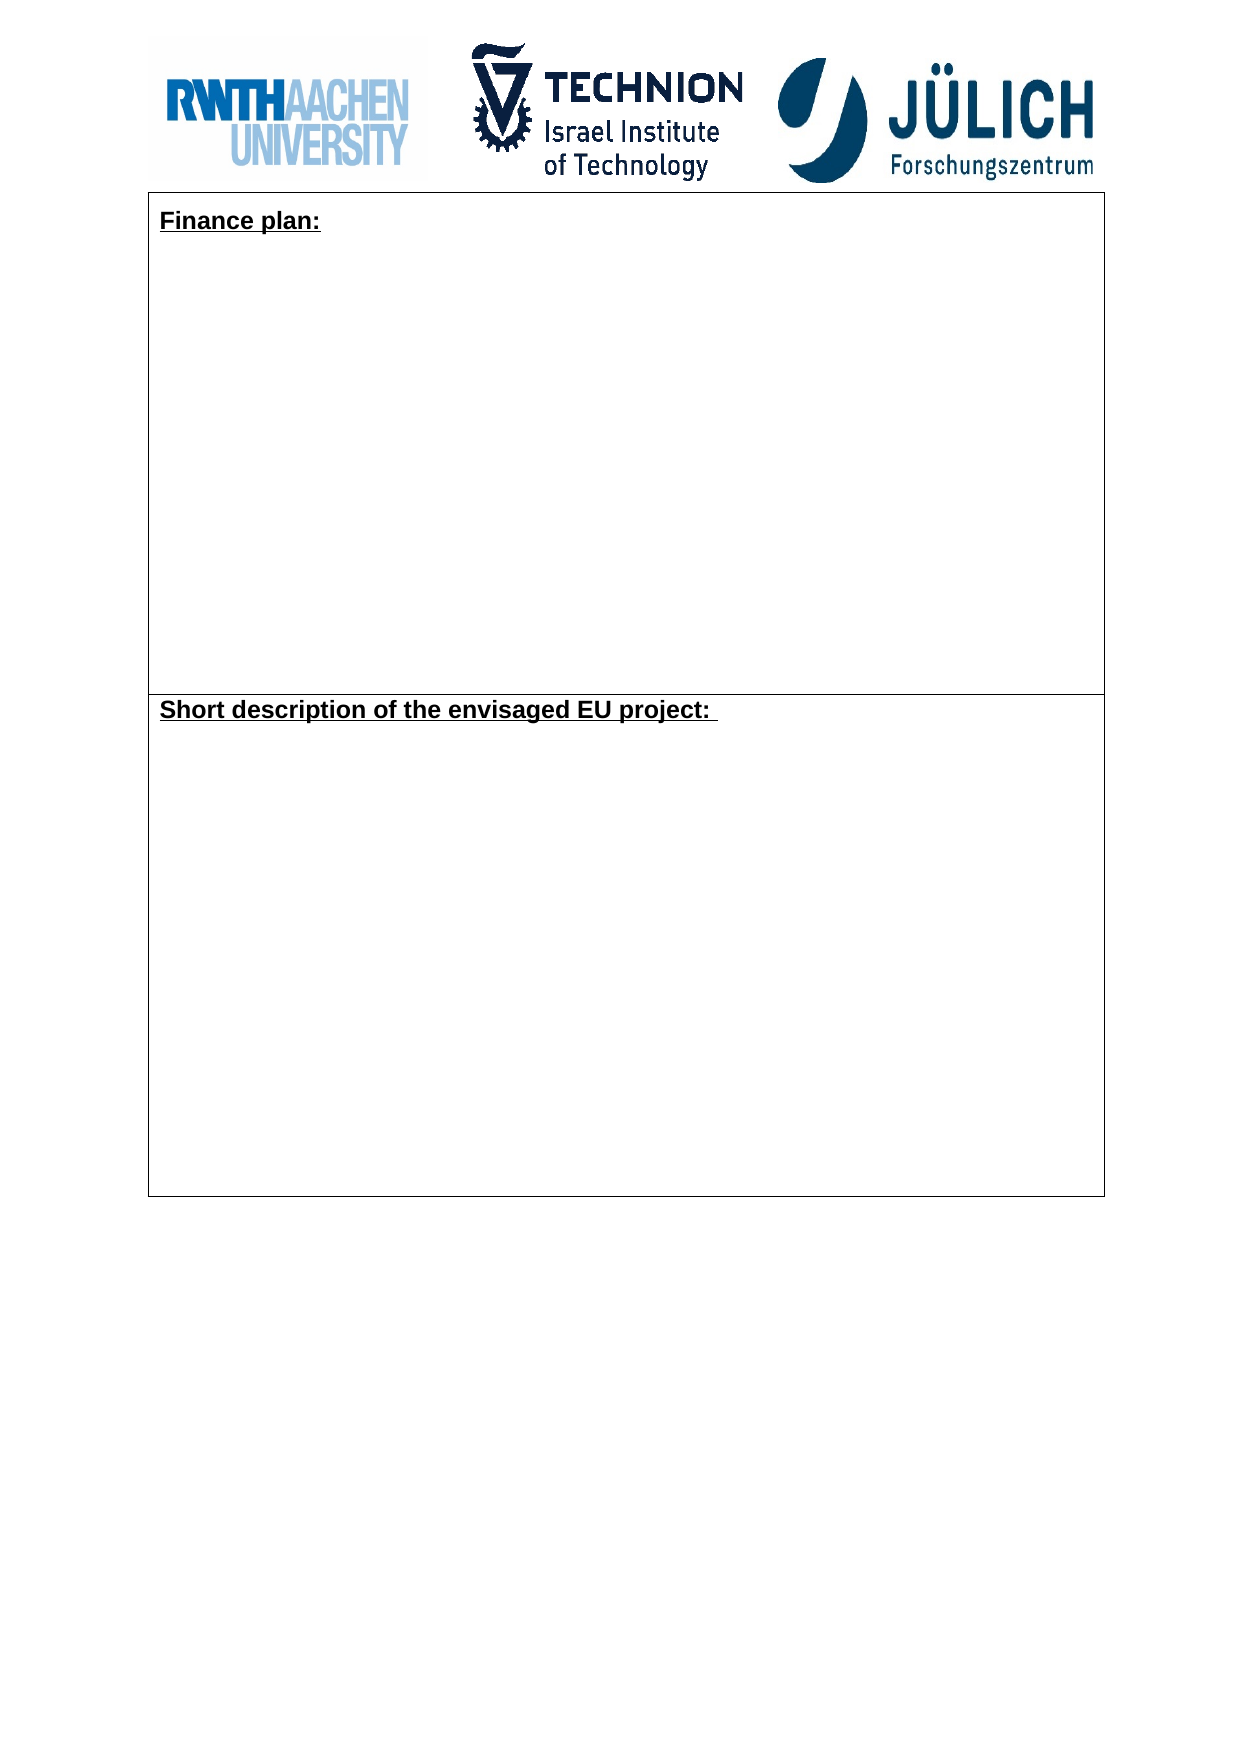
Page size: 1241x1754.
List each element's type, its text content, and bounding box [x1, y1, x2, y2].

picture [471, 43, 743, 181]
picture [147, 36, 428, 181]
table_cell Short description of the envisaged EU project: [149, 695, 1104, 1196]
picture [778, 58, 1093, 183]
table_cell Finance plan: [149, 193, 1104, 694]
